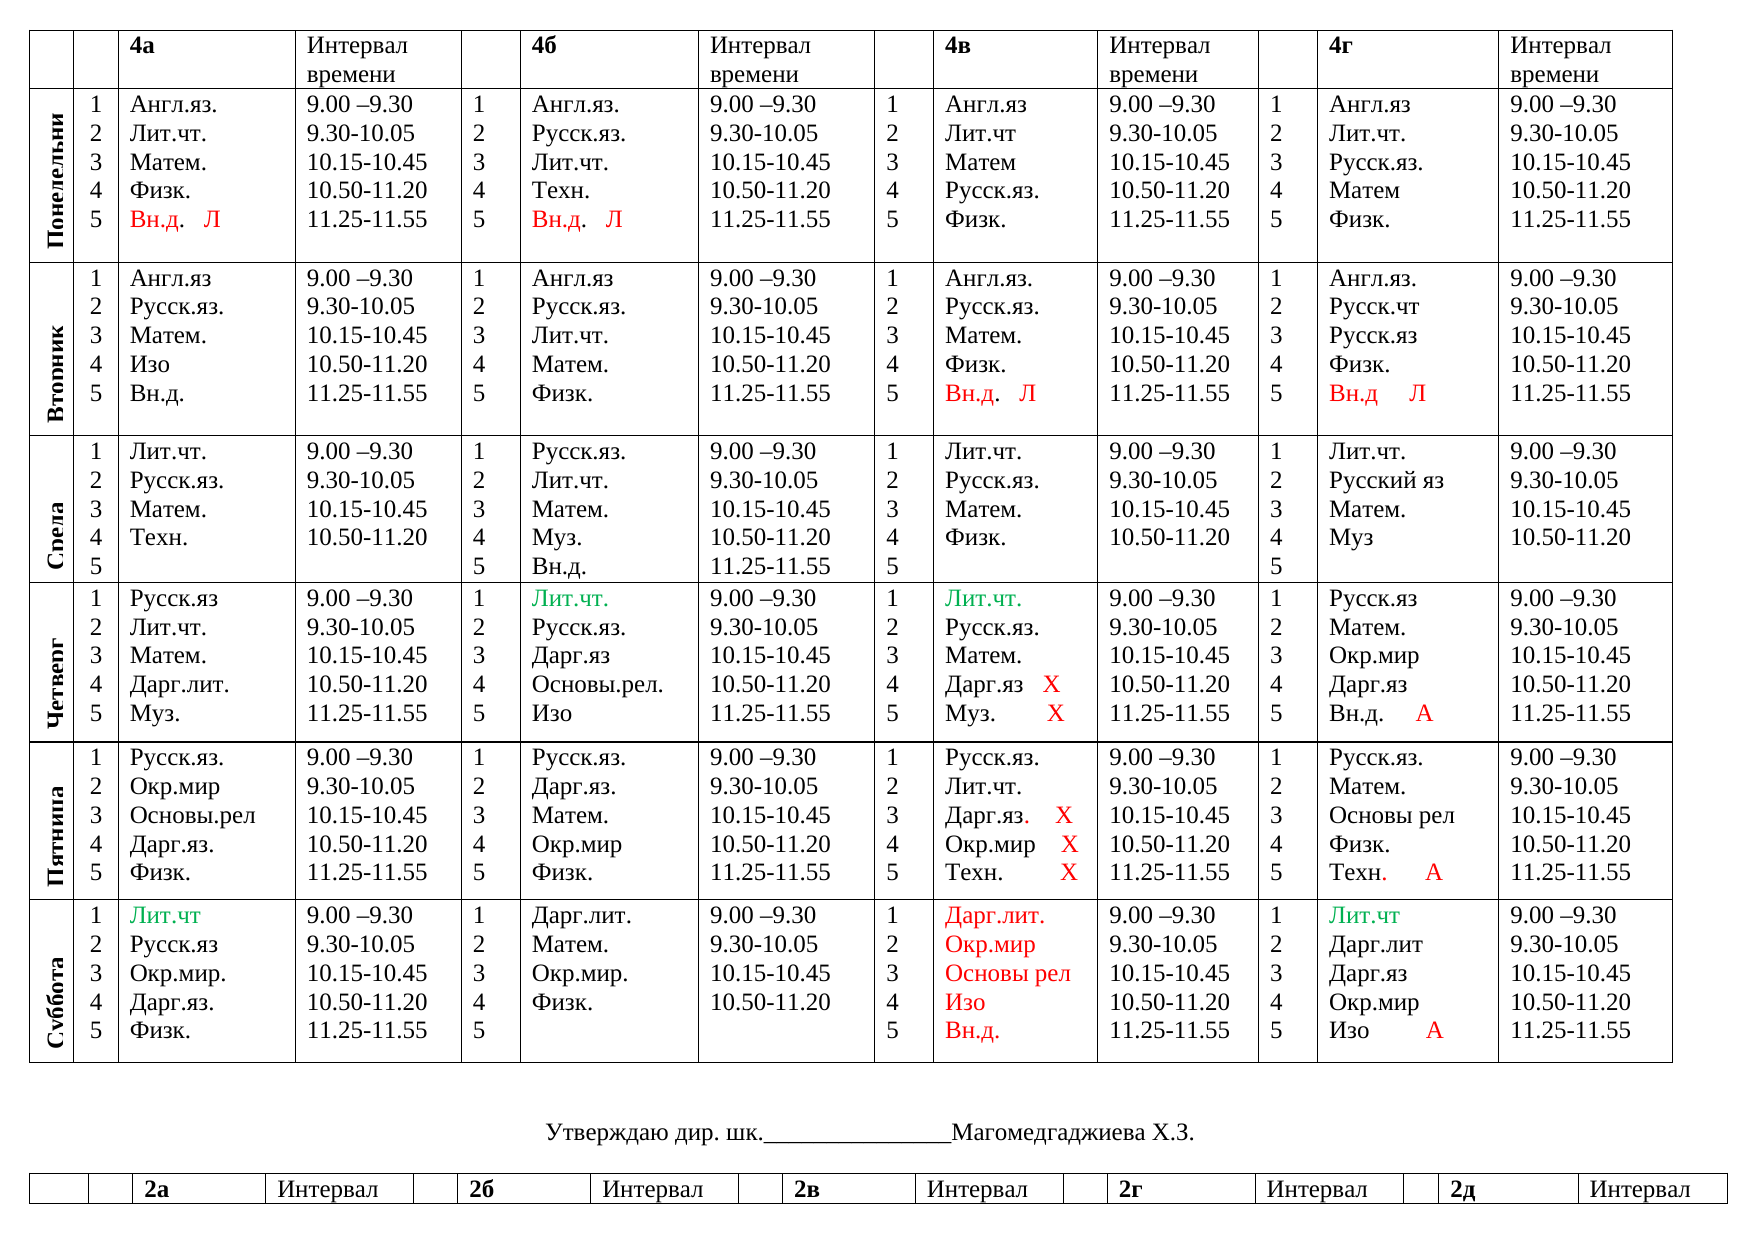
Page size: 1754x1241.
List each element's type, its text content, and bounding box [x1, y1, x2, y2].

table_cell Понедельник [30, 89, 73, 262]
table_cell Англ.яз. Русск.яз. Матем. Физк. Вн.д. Л [934, 263, 1097, 435]
table_header [462, 31, 520, 88]
table_cell 9.00 –9.30 9.30-10.05 10.15-10.45 10.50-11.20 11.25-11.55 [1499, 900, 1672, 1062]
table_cell Русск.яз. Матем. Основы рел Физк. Техн. А [1318, 743, 1498, 899]
table_cell 1 2 3 4 5 [875, 89, 933, 262]
text Утверждаю дир. шк._______________Магомедгаджиева Х.З. [29, 1117, 1713, 1146]
table_cell 9.00 –9.30 9.30-10.05 10.15-10.45 10.50-11.20 11.25-11.55 [296, 743, 461, 899]
table_cell Русск.яз. Окр.мир Основы.рел Дарг.яз. Физк. [119, 743, 295, 899]
table_cell 1 2 3 4 5 [875, 743, 933, 899]
table_cell 1 2 3 4 5 [1259, 900, 1317, 1062]
table_header [89, 1174, 132, 1202]
table_cell Вторник вторник [30, 263, 73, 435]
table_cell 9.00 –9.30 9.30-10.05 10.15-10.45 10.50-11.20 11.25-11.55 [699, 583, 874, 741]
table_header [30, 1174, 88, 1202]
table_cell 1 2 3 4 5 [1259, 89, 1317, 262]
table_header Интервал времени [591, 1174, 738, 1202]
table_cell Дарг.лит. Окр.мир Основы рел Изо Вн.д. [934, 900, 1097, 1062]
table_cell 9.00 –9.30 9.30-10.05 10.15-10.45 10.50-11.20 11.25-11.55 [296, 583, 461, 741]
table_cell Пятница [30, 743, 73, 899]
table_cell 1 2 3 4 5 [875, 436, 933, 582]
table_header 2в [783, 1174, 915, 1202]
table_header Интервал времени [699, 31, 874, 88]
table_cell 9.00 –9.30 9.30-10.05 10.15-10.45 10.50-11.20 [699, 900, 874, 1062]
table_cell 1 2 3 4 5 [74, 583, 118, 741]
table_cell Среда [30, 436, 73, 582]
table_header 2д [1439, 1174, 1578, 1202]
table_header 4б [521, 31, 698, 88]
table_cell 9.00 –9.30 9.30-10.05 10.15-10.45 10.50-11.20 [1499, 436, 1672, 582]
table_cell Англ.яз. Лит.чт. Матем. Физк. Вн.д. Л [119, 89, 295, 262]
table_cell 9.00 –9.30 9.30-10.05 10.15-10.45 10.50-11.20 [296, 436, 461, 582]
table_cell 1 2 3 4 5 [462, 263, 520, 435]
table_header [1259, 31, 1317, 88]
table_cell Четверг [30, 583, 73, 741]
table_cell 1 2 3 4 5 [462, 583, 520, 741]
table_cell Русск.яз Матем. Окр.мир Дарг.яз Вн.д. А [1318, 583, 1498, 741]
table_cell Лит.чт. Русск.яз. Дарг.яз Основы.рел. Изо [521, 583, 698, 741]
table_cell 9.00 –9.30 9.30-10.05 10.15-10.45 10.50-11.20 11.25-11.55 [1098, 743, 1258, 899]
table_cell Англ.яз Русск.яз. Лит.чт. Матем. Физк. [521, 263, 698, 435]
table_cell Русск.яз. Лит.чт. Матем. Муз. Вн.д. [521, 436, 698, 582]
table_cell Англ.яз Русск.яз. Матем. Изо Вн.д. [119, 263, 295, 435]
table_header 4а [119, 31, 295, 88]
table_cell Англ.яз Лит.чт. Русск.яз. Матем Физк. [1318, 89, 1498, 262]
table_header Интервал времени [1256, 1174, 1403, 1202]
table_header [414, 1174, 457, 1202]
table_cell 1 2 3 4 5 [462, 743, 520, 899]
table_cell Англ.яз. Русск.чт Русск.яз Физк. Вн.д Л [1318, 263, 1498, 435]
table_cell 9.00 –9.30 9.30-10.05 10.15-10.45 10.50-11.20 11.25-11.55 [1098, 89, 1258, 262]
table_cell 9.00 –9.30 9.30-10.05 10.15-10.45 10.50-11.20 11.25-11.55 [296, 89, 461, 262]
table_header [875, 31, 933, 88]
table_header [74, 31, 118, 88]
table_header 4г [1318, 31, 1498, 88]
table_cell 9.00 –9.30 9.30-10.05 10.15-10.45 10.50-11.20 [1098, 436, 1258, 582]
table_header [1404, 1174, 1438, 1202]
table_header 2б [458, 1174, 590, 1202]
table_cell 1 2 3 4 5 [1259, 743, 1317, 899]
table_cell 9.00 –9.30 9.30-10.05 10.15-10.45 10.50-11.20 11.25-11.55 [1499, 89, 1672, 262]
table_cell Англ.яз. Русск.яз. Лит.чт. Техн. Вн.д. Л [521, 89, 698, 262]
table_cell 9.00 –9.30 9.30-10.05 10.15-10.45 10.50-11.20 11.25-11.55 [699, 263, 874, 435]
table_cell Лит.чт. Русск.яз. Матем. Дарг.яз Х Муз. Х [934, 583, 1097, 741]
table_cell 9.00 –9.30 9.30-10.05 10.15-10.45 10.50-11.20 11.25-11.55 [296, 900, 461, 1062]
table_header Интервал времени [1579, 1174, 1727, 1202]
table_cell Лит.чт. Русск.яз. Матем. Техн. [119, 436, 295, 582]
table_header [1064, 1174, 1107, 1202]
table_cell Лит.чт Дарг.лит Дарг.яз Окр.мир Изо А [1318, 900, 1498, 1062]
table_cell 9.00 –9.30 9.30-10.05 10.15-10.45 10.50-11.20 11.25-11.55 [1499, 263, 1672, 435]
table_header 4в [934, 31, 1097, 88]
table_cell 1 2 3 4 5 [462, 900, 520, 1062]
table_cell 9.00 –9.30 9.30-10.05 10.15-10.45 10.50-11.20 11.25-11.55 [1499, 583, 1672, 741]
table_header Интервал времени [296, 31, 461, 88]
table_cell 1 2 3 4 5 [74, 743, 118, 899]
table_cell 9.00 –9.30 9.30-10.05 10.15-10.45 10.50-11.20 11.25-11.55 [699, 743, 874, 899]
table_cell 1 2 3 4 5 [462, 89, 520, 262]
table_cell 1 2 3 4 5 [74, 89, 118, 262]
table_header Интервал времени [1499, 31, 1672, 88]
table_cell 9.00 –9.30 9.30-10.05 10.15-10.45 10.50-11.20 11.25-11.55 [1499, 743, 1672, 899]
table_header Интервал времени [916, 1174, 1063, 1202]
table_cell 1 2 3 4 5 [74, 436, 118, 582]
table_cell 1 2 3 4 5 [462, 436, 520, 582]
table_cell Англ.яз Лит.чт Матем Русск.яз. Физк. [934, 89, 1097, 262]
table_header Интервал времени [266, 1174, 413, 1202]
table_cell 9.00 –9.30 9.30-10.05 10.15-10.45 10.50-11.20 11.25-11.55 [1098, 263, 1258, 435]
table_header [739, 1174, 782, 1202]
table_cell 1 2 3 4 5 [1259, 263, 1317, 435]
table_cell 1 2 3 4 5 [875, 900, 933, 1062]
table_cell 9.00 –9.30 9.30-10.05 10.15-10.45 10.50-11.20 11.25-11.55 [1098, 583, 1258, 741]
table_cell Дарг.лит. Матем. Окр.мир. Физк. [521, 900, 698, 1062]
table_cell Лит.чт. Русский яз Матем. Муз [1318, 436, 1498, 582]
table_cell 1 2 3 4 5 [875, 583, 933, 741]
table_cell 9.00 –9.30 9.30-10.05 10.15-10.45 10.50-11.20 11.25-11.55 [699, 436, 874, 582]
table_cell 1 2 3 4 5 [875, 263, 933, 435]
table_cell 1 2 3 4 5 [1259, 436, 1317, 582]
table_cell 9.00 –9.30 9.30-10.05 10.15-10.45 10.50-11.20 11.25-11.55 [296, 263, 461, 435]
table_cell 9.00 –9.30 9.30-10.05 10.15-10.45 10.50-11.20 11.25-11.55 [1098, 900, 1258, 1062]
table_cell Суббота [30, 900, 73, 1062]
table_cell Лит.чт. Русск.яз. Матем. Физк. [934, 436, 1097, 582]
table_header 2а [133, 1174, 265, 1202]
table_header Интервал времени [1098, 31, 1258, 88]
table_cell 1 2 3 4 5 [1259, 583, 1317, 741]
table_cell Русск.яз Лит.чт. Матем. Дарг.лит. Муз. [119, 583, 295, 741]
table_header 2г [1108, 1174, 1255, 1202]
table_cell Русск.яз. Лит.чт. Дарг.яз. Х Окр.мир Х Техн. Х [934, 743, 1097, 899]
table_cell 1 2 3 4 5 [74, 900, 118, 1062]
table_cell 1 2 3 4 5 [74, 263, 118, 435]
table_header [30, 31, 73, 88]
table_cell 9.00 –9.30 9.30-10.05 10.15-10.45 10.50-11.20 11.25-11.55 [699, 89, 874, 262]
table_cell Русск.яз. Дарг.яз. Матем. Окр.мир Физк. [521, 743, 698, 899]
table_cell Лит.чт Русск.яз Окр.мир. Дарг.яз. Физк. [119, 900, 295, 1062]
